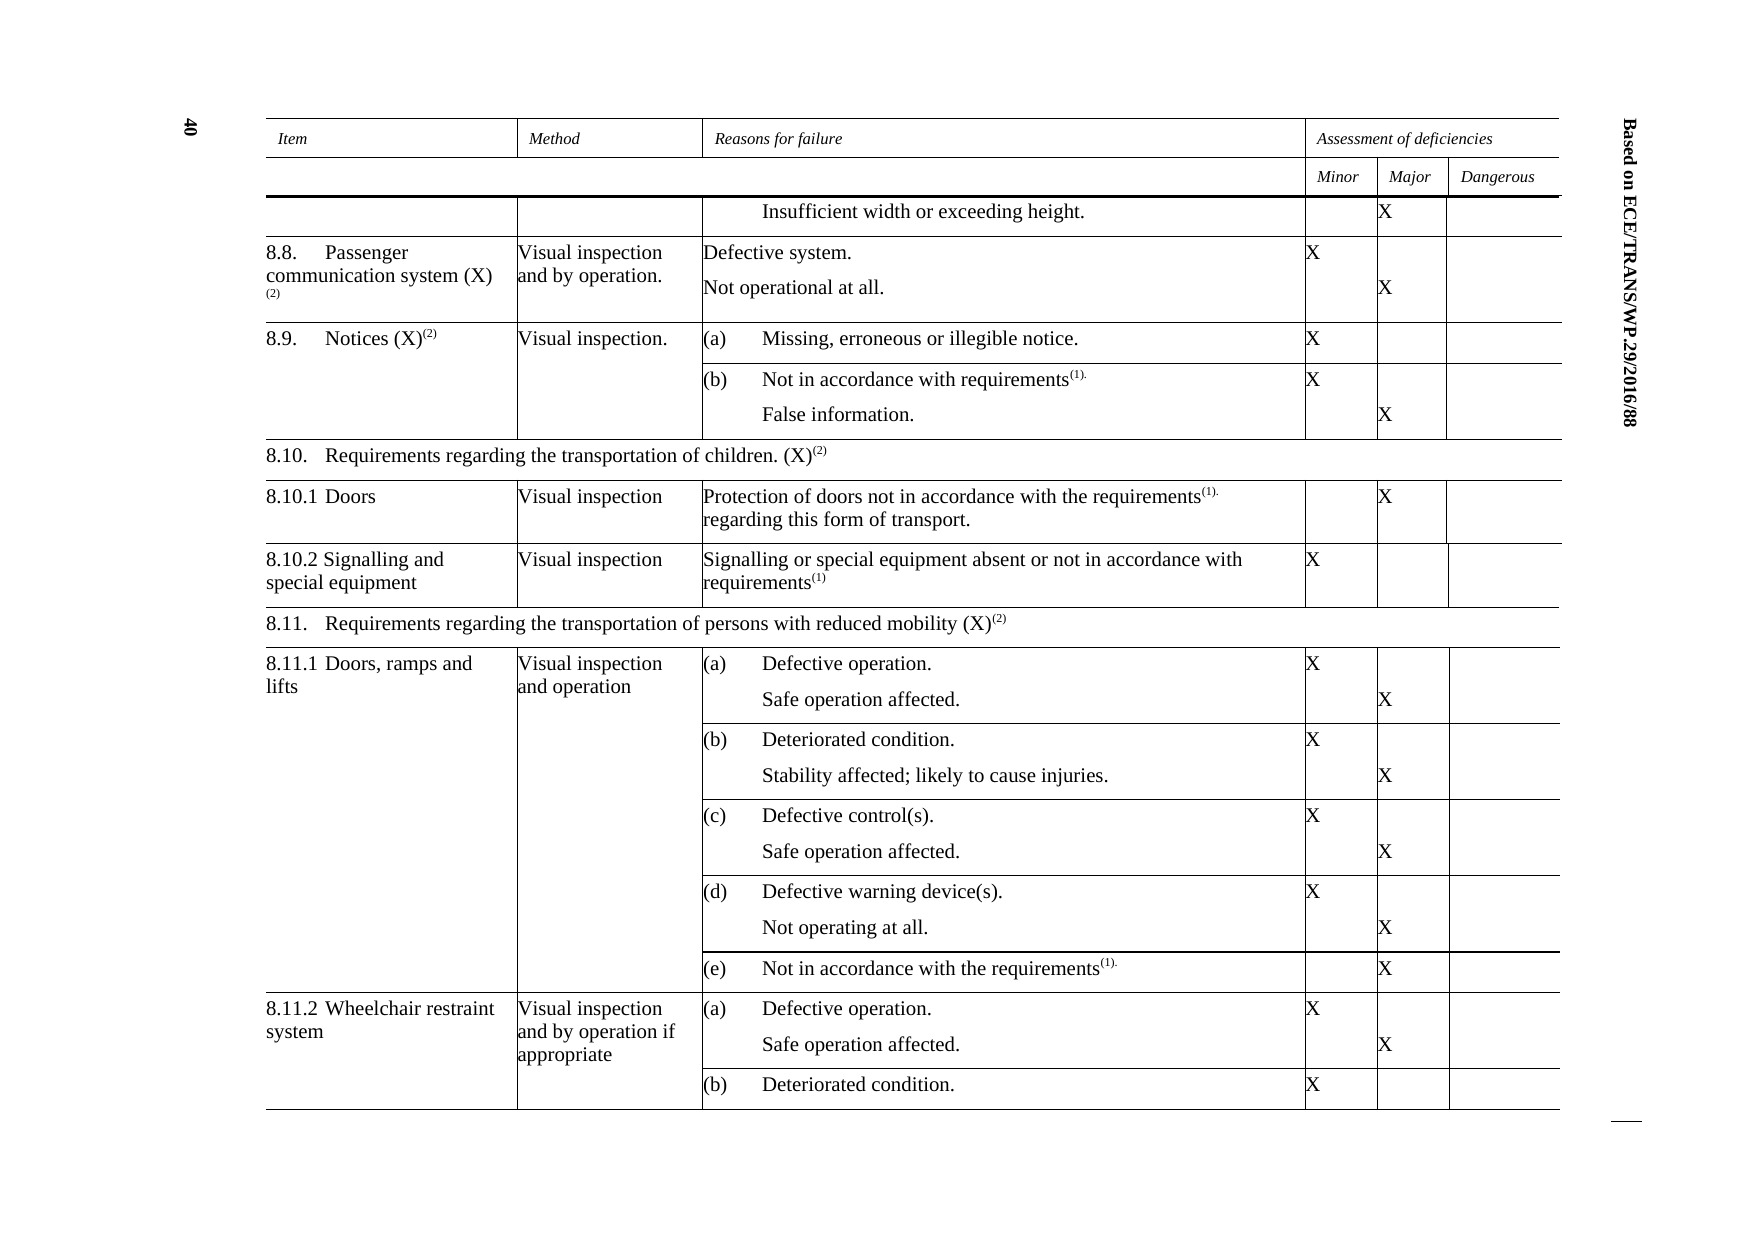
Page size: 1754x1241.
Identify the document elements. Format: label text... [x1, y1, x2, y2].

table_cell [1378, 544, 1448, 607]
table_cell X [1378, 364, 1446, 439]
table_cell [703, 1069, 1305, 1109]
table_cell X [1378, 481, 1446, 543]
table_cell (b) Deteriorated condition. Stability affected; likely to cause injuries. [703, 724, 1305, 799]
table_cell 8.9. Notices (X)(2) [266, 323, 517, 439]
table_cell X [1306, 237, 1377, 322]
table_cell [1450, 1069, 1560, 1109]
table_cell Major [1378, 158, 1448, 195]
table_header Reasons for failure [703, 119, 1305, 157]
table_cell X [1378, 237, 1446, 322]
table_header Method [518, 119, 702, 157]
table_header Assessment of deficiencies [1306, 119, 1559, 157]
table_cell Visual inspection and by operation if appropriate [518, 993, 702, 1109]
table_cell X [1378, 876, 1449, 951]
table_cell [1450, 953, 1560, 992]
table_cell Minor [1306, 158, 1377, 195]
table_cell X [1306, 198, 1377, 236]
table_cell X [1306, 724, 1377, 799]
table_cell X [1306, 648, 1377, 723]
table_cell (a) Defective operation. Safe operation affected. [703, 993, 1305, 1068]
table_cell Visual inspection and operation [518, 648, 702, 992]
table_cell Visual inspection and by operation. [518, 237, 702, 322]
table_cell (d) Defective warning device(s). Not operating at all. [703, 876, 1305, 951]
table_cell [1449, 544, 1559, 607]
table_header Item [266, 119, 517, 157]
table_cell X [1306, 800, 1377, 875]
table_cell Signalling or special equipment absent or not in accordance with requirements(1) [703, 544, 1305, 607]
table_cell Visual inspection [518, 544, 702, 607]
table_cell (c) Defective control(s). Safe operation affected. [703, 800, 1305, 875]
table_cell [1378, 323, 1446, 363]
table_cell X [1378, 724, 1449, 799]
table_cell 8.11.2 Wheelchair restraint system [266, 993, 517, 1109]
table_cell (b) Not in accordance with requirements(1). False information. [703, 364, 1305, 439]
table_cell 8.10.1 Doors [266, 481, 517, 543]
table_cell [1306, 953, 1377, 992]
table_cell [1306, 481, 1377, 543]
table_cell [1447, 481, 1562, 543]
table_cell X [1306, 1069, 1377, 1109]
table_cell X [1378, 648, 1449, 723]
table_cell [1447, 196, 1562, 236]
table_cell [703, 198, 1305, 236]
table_cell X [1378, 198, 1446, 236]
table_cell 8.8. Passenger communication system (X)(2) [266, 237, 517, 322]
table_cell [1450, 648, 1560, 723]
table_cell [266, 158, 1305, 195]
table_cell 8.10.2 Signalling and special equipment [266, 544, 517, 607]
table_cell 8.10. Requirements regarding the transportation of children. (X)(2) [266, 440, 1559, 479]
table_cell Dangerous [1449, 158, 1559, 195]
table_cell X [1306, 993, 1377, 1068]
table_cell [1447, 237, 1562, 322]
table_cell [1447, 323, 1562, 363]
table_cell 8.11.1 Doors, ramps and lifts [266, 648, 517, 992]
table_cell 8.11. Requirements regarding the transportation of persons with reduced mobility (X)(2) [266, 608, 1559, 647]
table_cell [1450, 724, 1560, 799]
table_cell (e) Not in accordance with the requirements(1). [703, 953, 1305, 992]
table_cell X [1306, 323, 1377, 363]
table_cell X [1306, 544, 1377, 607]
table_cell (a) Defective operation. Safe operation affected. [703, 648, 1305, 723]
table_cell X [1378, 953, 1449, 992]
table_cell Visual inspection [518, 481, 702, 543]
table_cell [1450, 876, 1560, 951]
table_cell Visual inspection. [518, 323, 702, 439]
table_cell [1450, 993, 1560, 1068]
table_cell [1447, 364, 1562, 439]
table_cell X [1306, 876, 1377, 951]
table_cell X [1306, 364, 1377, 439]
table_cell Defective system. Not operational at all. [703, 237, 1305, 322]
table_cell X [1378, 800, 1449, 875]
table_cell X [1378, 1069, 1449, 1109]
table_cell Protection of doors not in accordance with the requirements(1). regarding this form of transport. [703, 481, 1305, 543]
table_cell (a) Missing, erroneous or illegible notice. [703, 323, 1305, 363]
table_cell [1450, 800, 1560, 875]
table_cell X [1378, 993, 1449, 1068]
